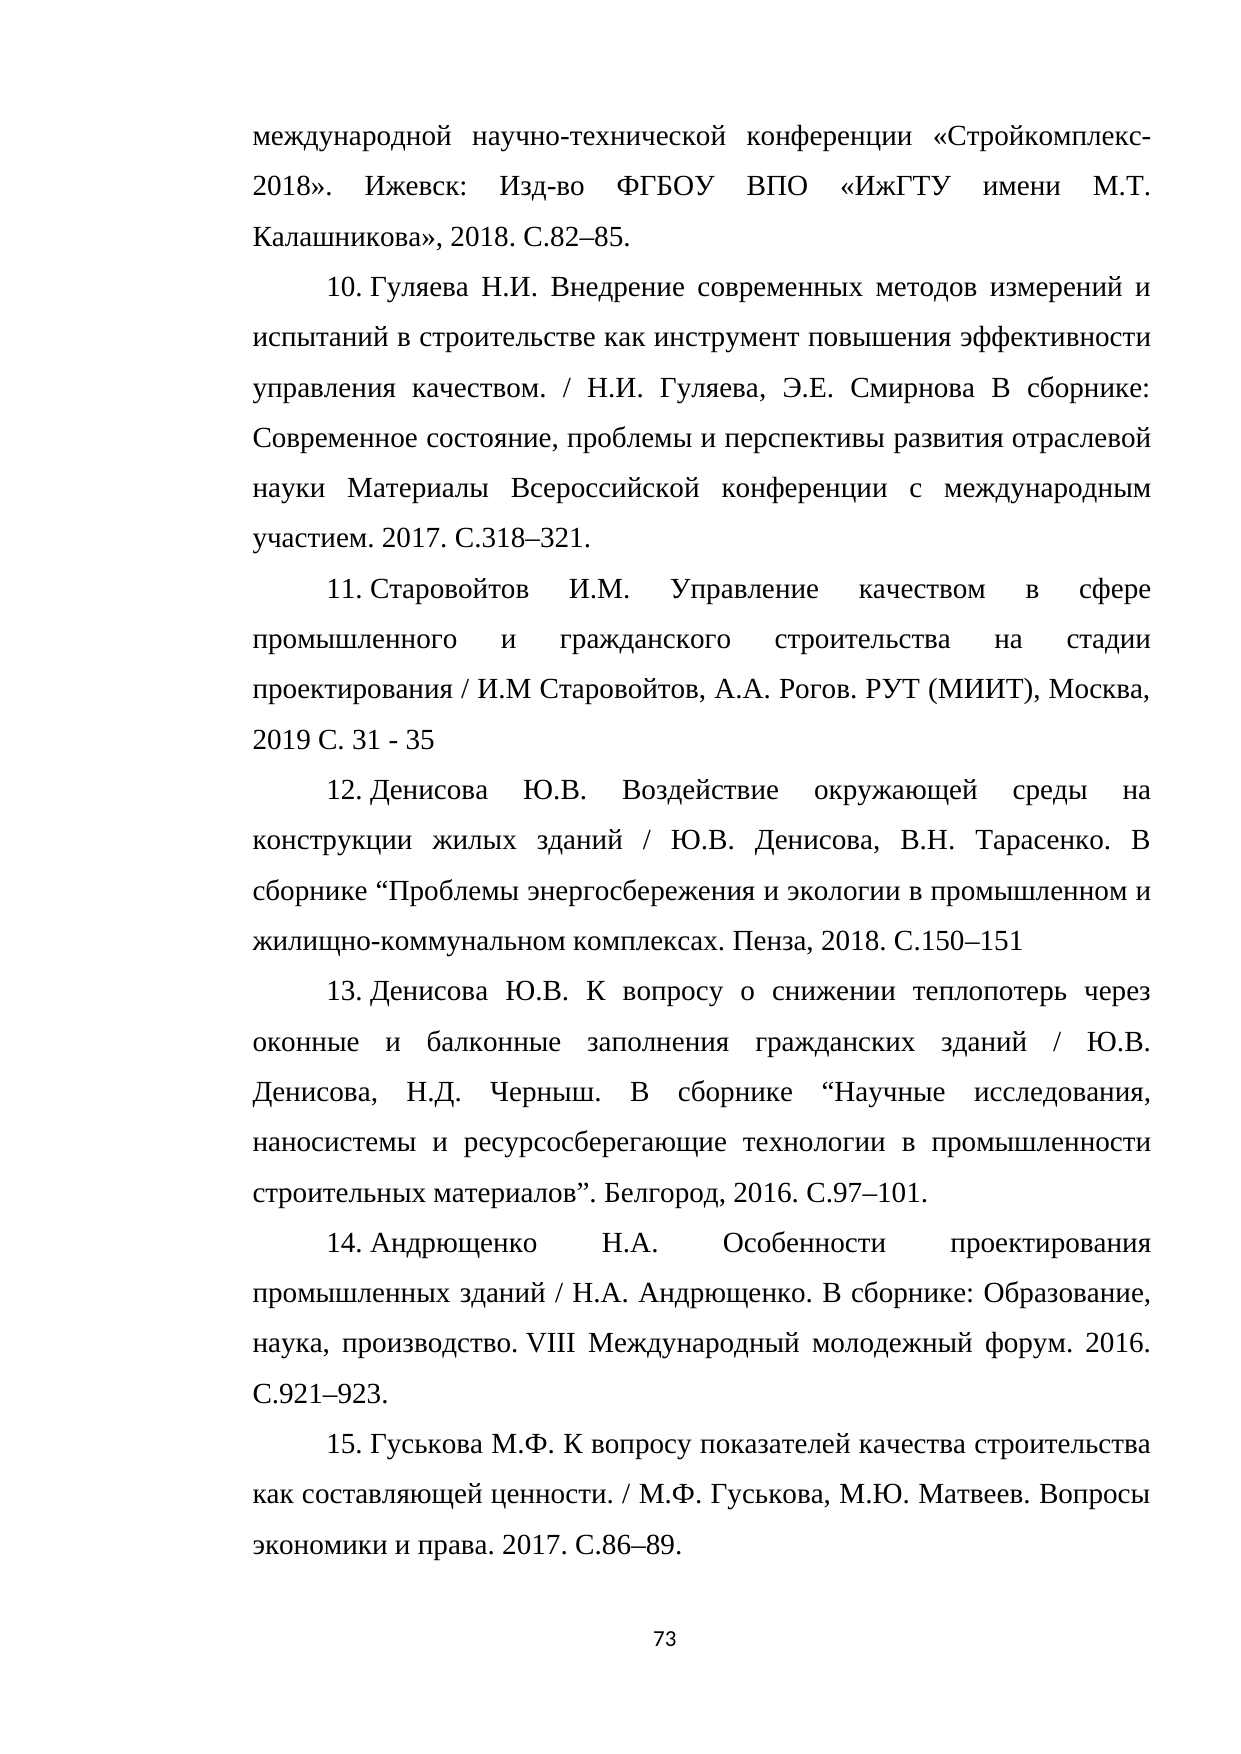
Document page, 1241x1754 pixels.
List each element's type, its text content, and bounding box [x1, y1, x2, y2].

list Андрющенко Н.А. Особенности проектирования промышленных зданий / Н.А. Андрющенко. В сборнике: Образование, наука, производство. VIII Международный молодежный форум. 2016. С.921–923. [252, 1225, 1152, 1409]
list Гуськова М.Ф. К вопросу показателей качества строительства как составляющей ценности. / М.Ф. Гуськова, М.Ю. Матвеев. Вопросы экономики и права. 2017. С.86–89. [252, 1426, 1152, 1560]
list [252, 118, 1152, 252]
list Денисова Ю.В. К вопросу о снижении теплопотерь через оконные и балконные заполнения гражданских зданий / Ю.В. Денисова, Н.Д. Черныш. В сборнике “Научные исследования, наносистемы и ресурсосберегающие технологии в промышленности строительных материалов”. Белгород, 2016. С.97–101. [252, 973, 1152, 1208]
list Гуляева Н.И. Внедрение современных методов измерений и испытаний в строительстве как инструмент повышения эффективности управления качеством. / Н.И. Гуляева, Э.Е. Смирнова В сборнике: Современное состояние, проблемы и перспективы развития отраслевой науки Материалы Всероссийской конференции с международным участием. 2017. С.318–321. [252, 269, 1152, 554]
list Денисова Ю.В. Воздействие окружающей среды на конструкции жилых зданий / Ю.В. Денисова, В.Н. Тарасенко. В сборнике “Проблемы энергосбережения и экологии в промышленном и жилищно-коммунальном комплексах. Пенза, 2018. С.150–151 [252, 772, 1152, 957]
list Старовойтов И.М. Управление качеством в сфере промышленного и гражданского строительства на стадии проектирования / И.М Старовойтов, А.А. Рогов. РУТ (МИИТ), Москва, 2019 С. 31 - 35 [252, 571, 1152, 755]
